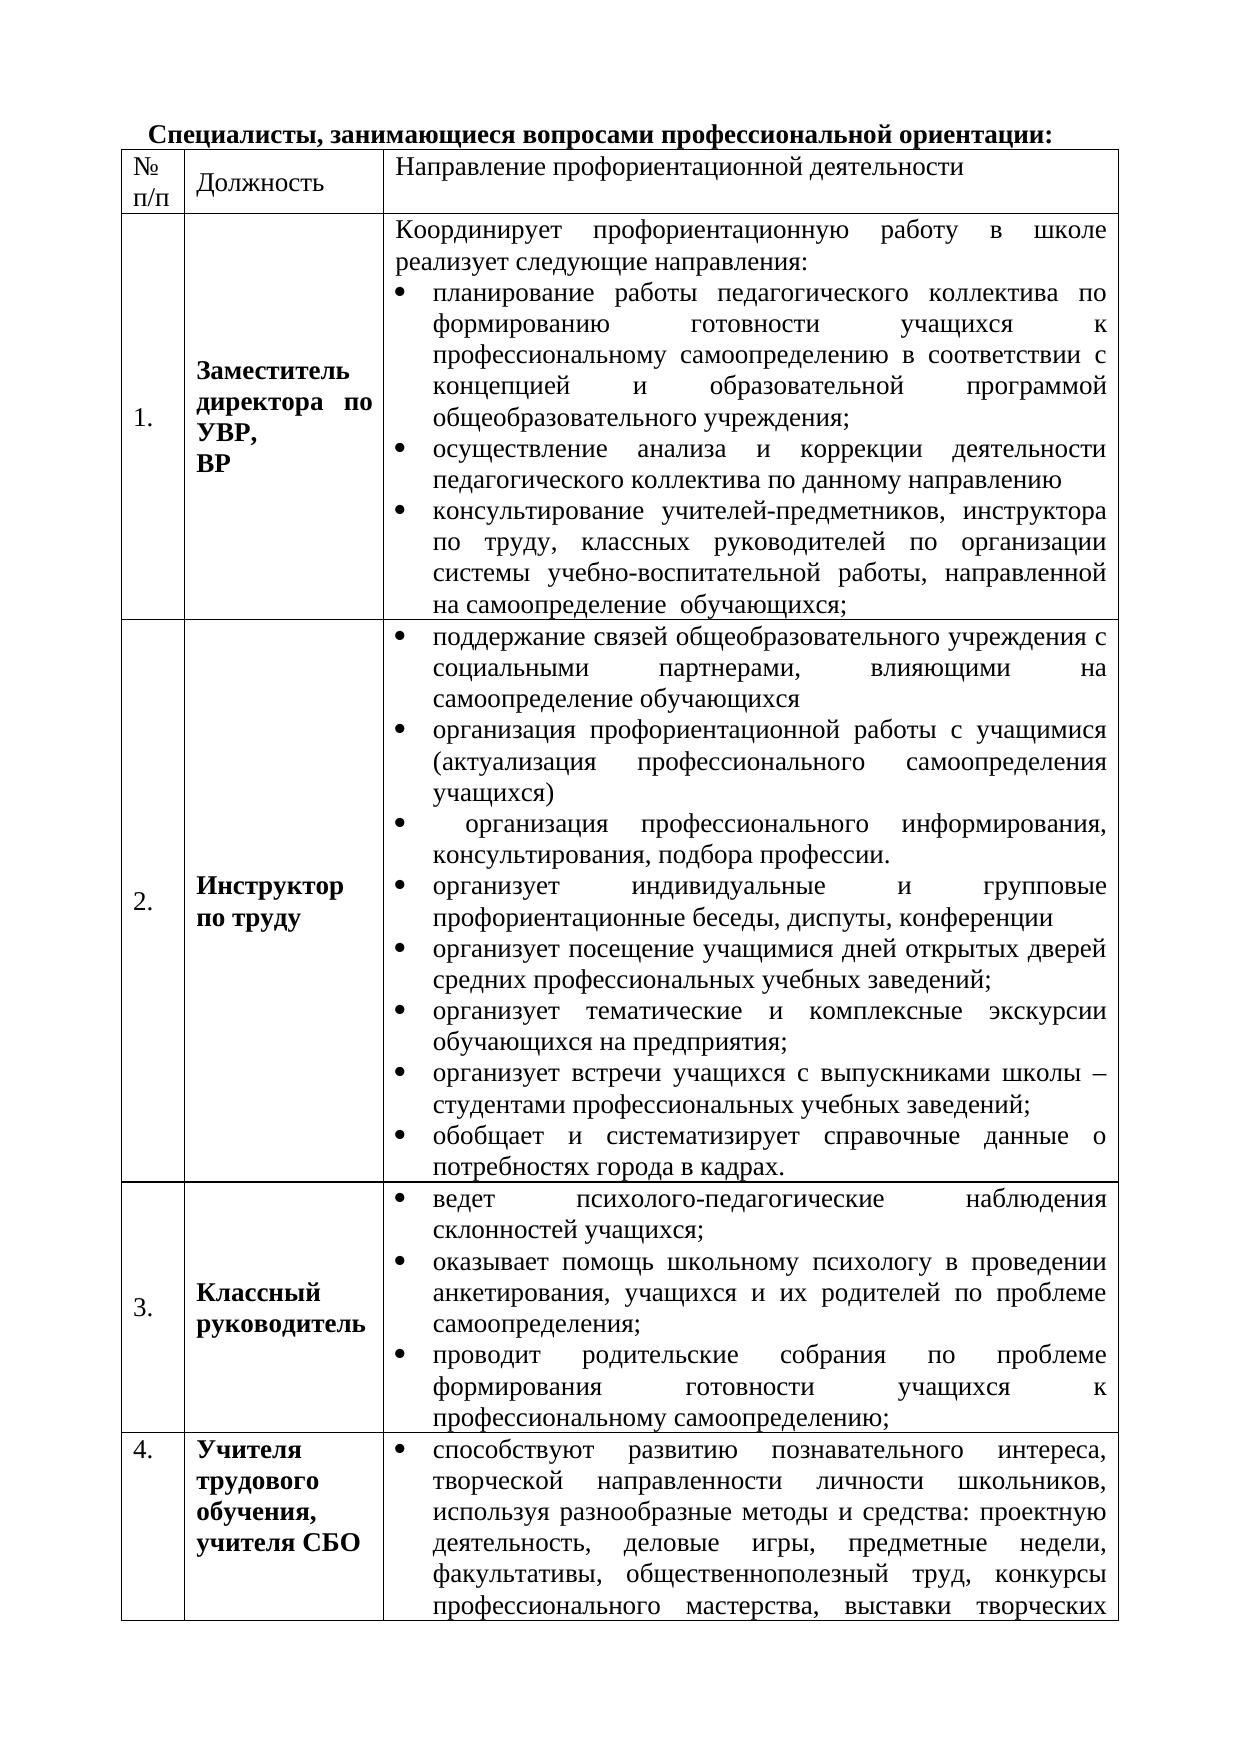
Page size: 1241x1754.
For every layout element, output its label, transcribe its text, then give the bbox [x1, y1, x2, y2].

table_header № п/п [122, 150, 184, 213]
table_cell ведет психолого-педагогические наблюдения склонностей учащихся; оказывает помощь школьному психологу в проведении анкетирования, учащихся и их родителей по проблеме самоопределения; проводит родительские собрания по проблеме формирования готовности учащихся к профессиональному самоопределению; [384, 1183, 1118, 1432]
table_cell [122, 620, 184, 1181]
table_cell [122, 1433, 184, 1620]
table_cell [122, 1183, 184, 1432]
table_cell Заместитель директора по УВР, ВР [185, 214, 383, 619]
table_cell [122, 214, 184, 619]
table_cell поддержание связей общеобразовательного учреждения с социальными партнерами, влияющими на самоопределение обучающихся организация профориентационной работы с учащимися (актуализация профессионального самоопределения учащихся) организация профессионального информирования, консультирования, подбора профессии. организует индивидуальные и групповые профориентационные беседы, диспуты, конференции организует посещение учащимися дней открытых дверей средних профессиональных учебных заведений; организует тематические и комплексные экскурсии обучающихся на предприятия; организует встречи учащихся с выпускниками школы – студентами профессиональных учебных заведений; обобщает и систематизирует справочные данные о потребностях города в кадрах. [384, 620, 1118, 1181]
table_cell Координирует профориентационную работу в школе реализует следующие направления: планирование работы педагогического коллектива по формированию готовности учащихся к профессиональному самоопределению в соответствии с концепцией и образовательной программой общеобразовательного учреждения; осуществление анализа и коррекции деятельности педагогического коллектива по данному направлению консультирование учителей-предметников, инструктора по труду, классных руководителей по организации системы учебно-воспитательной работы, направленной на самоопределение обучающихся; [384, 214, 1118, 619]
table_header Должность [185, 150, 383, 213]
text Специалисты, занимающиеся вопросами профессиональной ориентации: [133, 118, 1152, 149]
table_cell Инструктор по труду [185, 620, 383, 1181]
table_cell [185, 1433, 383, 1620]
table_cell Классный руководитель [185, 1183, 383, 1432]
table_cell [384, 1433, 1118, 1620]
table_header Направление профориентационной деятельности [384, 150, 1118, 213]
